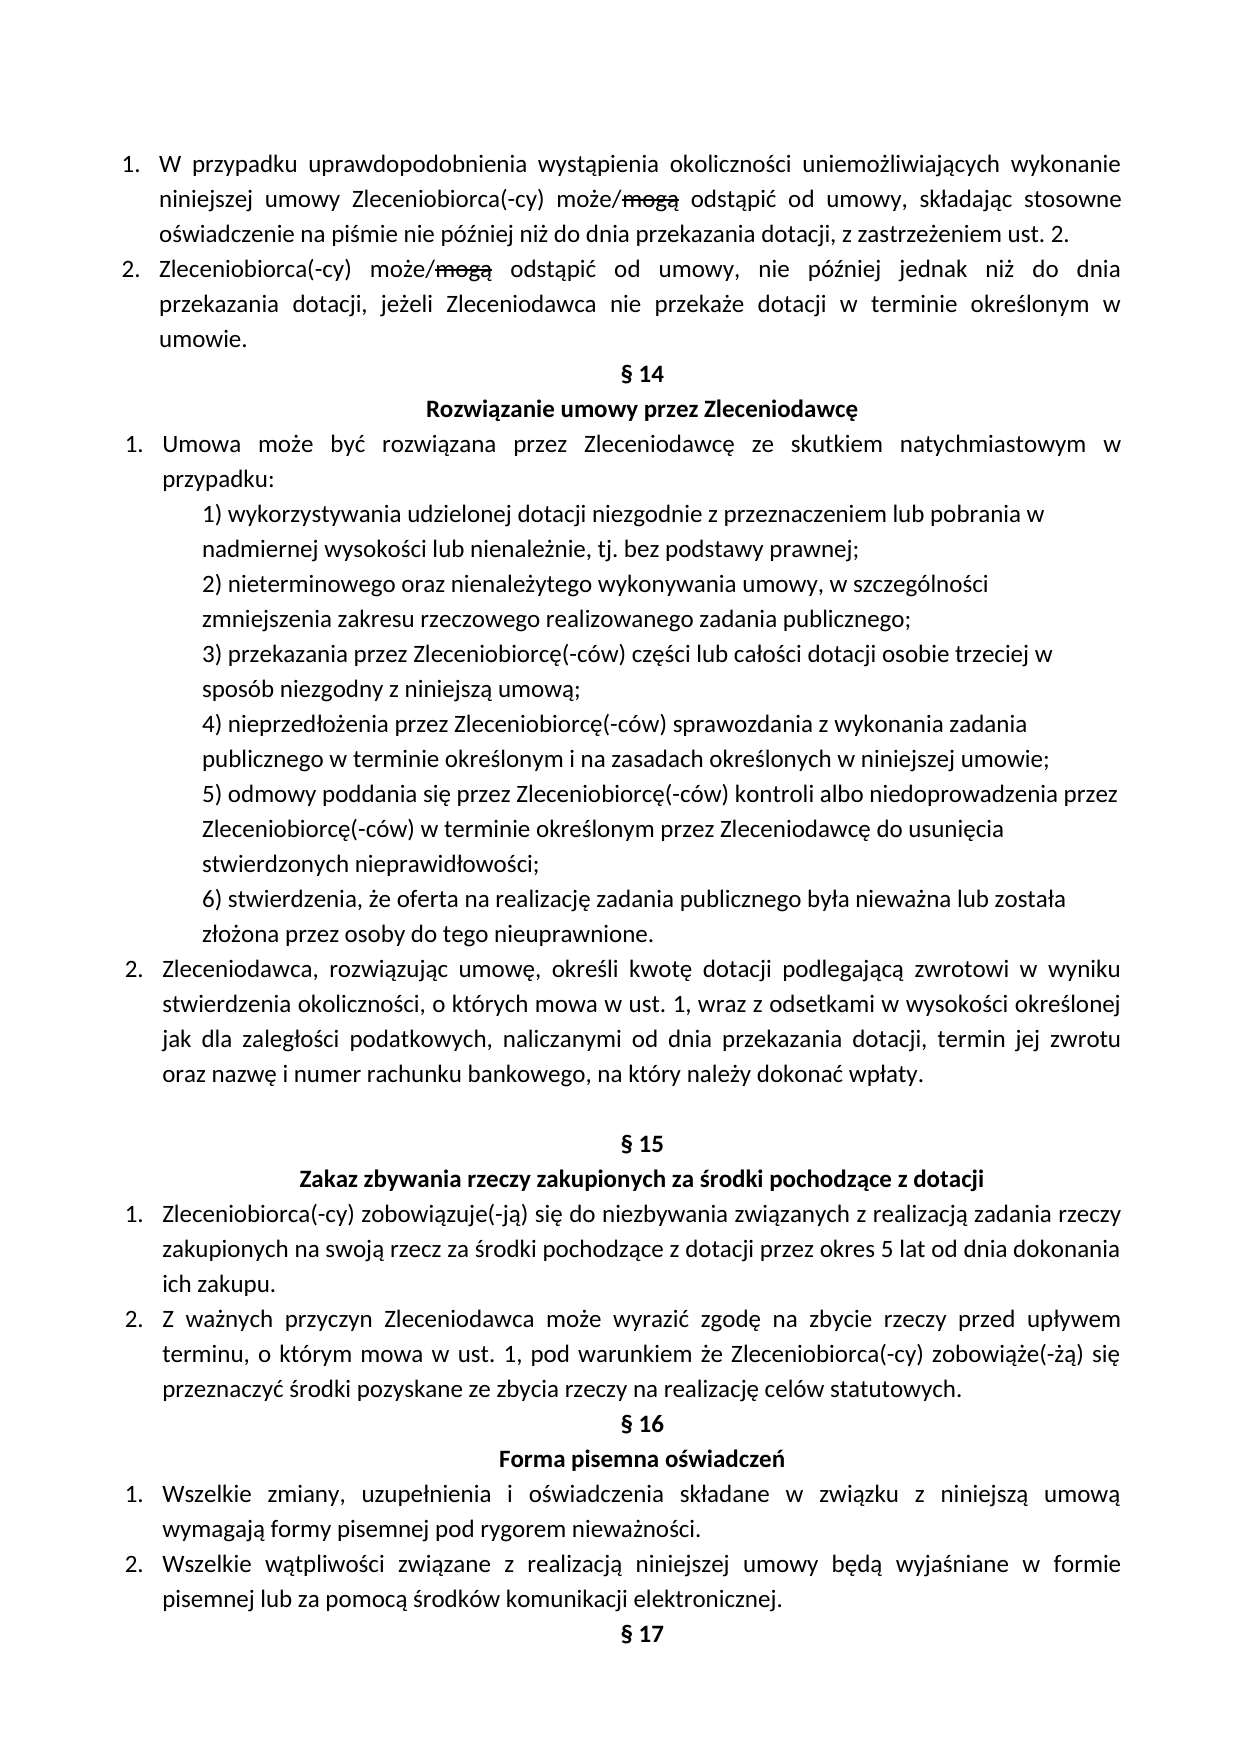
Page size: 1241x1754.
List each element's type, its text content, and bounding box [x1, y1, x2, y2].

text 6) stwierdzenia, że oferta na realizację zadania publicznego była nieważna lub została złożona przez osoby do tego nieuprawnione. [177, 883, 1122, 948]
text § 17 [162, 1618, 1122, 1648]
text § 16 [162, 1408, 1122, 1438]
list Wszelkie zmiany, uzupełnienia i oświadczenia składane w związku z niniejszą umową wymagają formy pisemnej pod rygorem nieważności. [99, 1478, 1122, 1543]
text 4) nieprzedłożenia przez Zleceniobiorcę(-ców) sprawozdania z wykonania zadania publicznego w terminie określonym i na zasadach określonych w niniejszej umowie; [177, 708, 1122, 773]
list Zleceniobiorca(-cy) zobowiązuje(-ją) się do niezbywania związanych z realizacją zadania rzeczy zakupionych na swoją rzecz za środki pochodzące z dotacji przez okres 5 lat od dnia dokonania ich zakupu. [99, 1198, 1122, 1298]
list W przypadku uprawdopodobnienia wystąpienia okoliczności uniemożliwiających wykonanie niniejszej umowy Zleceniobiorca(-cy) może/mogą odstąpić od umowy, składając stosowne oświadczenie na piśmie nie później niż do dnia przekazania dotacji, z zastrzeżeniem ust. 2. [96, 148, 1122, 248]
list Zleceniodawca, rozwiązując umowę, określi kwotę dotacji podlegającą zwrotowi w wyniku stwierdzenia okoliczności, o których mowa w ust. 1, wraz z odsetkami w wysokości określonej jak dla zaległości podatkowych, naliczanymi od dnia przekazania dotacji, termin jej zwrotu oraz nazwę i numer rachunku bankowego, na który należy dokonać wpłaty. [99, 953, 1122, 1088]
list Wszelkie wątpliwości związane z realizacją niniejszej umowy będą wyjaśniane w formie pisemnej lub za pomocą środków komunikacji elektronicznej. [99, 1548, 1122, 1613]
list Z ważnych przyczyn Zleceniodawca może wyrazić zgodę na zbycie rzeczy przed upływem terminu, o którym mowa w ust. 1, pod warunkiem że Zleceniobiorca(-cy) zobowiąże(-żą) się przeznaczyć środki pozyskane ze zbycia rzeczy na realizację celów statutowych. [99, 1303, 1122, 1403]
text 5) odmowy poddania się przez Zleceniobiorcę(-ców) kontroli albo niedoprowadzenia przez Zleceniobiorcę(-ców) w terminie określonym przez Zleceniodawcę do usunięcia stwierdzonych nieprawidłowości; [177, 778, 1122, 878]
text § 14 [162, 358, 1122, 388]
text § 15 [162, 1128, 1122, 1158]
list Umowa może być rozwiązana przez Zleceniodawcę ze skutkiem natychmiastowym w przypadku: [99, 428, 1122, 493]
text 1) wykorzystywania udzielonej dotacji niezgodnie z przeznaczeniem lub pobrania w nadmiernej wysokości lub nienależnie, tj. bez podstawy prawnej; [177, 498, 1122, 563]
text Forma pisemna oświadczeń [162, 1443, 1122, 1473]
text Rozwiązanie umowy przez Zleceniodawcę [162, 393, 1122, 423]
list Zleceniobiorca(-cy) może/mogą odstąpić od umowy, nie później jednak niż do dnia przekazania dotacji, jeżeli Zleceniodawca nie przekaże dotacji w terminie określonym w umowie. [96, 253, 1122, 353]
text Zakaz zbywania rzeczy zakupionych za środki pochodzące z dotacji [162, 1163, 1122, 1193]
text 2) nieterminowego oraz nienależytego wykonywania umowy, w szczególności zmniejszenia zakresu rzeczowego realizowanego zadania publicznego; [177, 568, 1122, 633]
text 3) przekazania przez Zleceniobiorcę(-ców) części lub całości dotacji osobie trzeciej w sposób niezgodny z niniejszą umową; [177, 638, 1122, 703]
